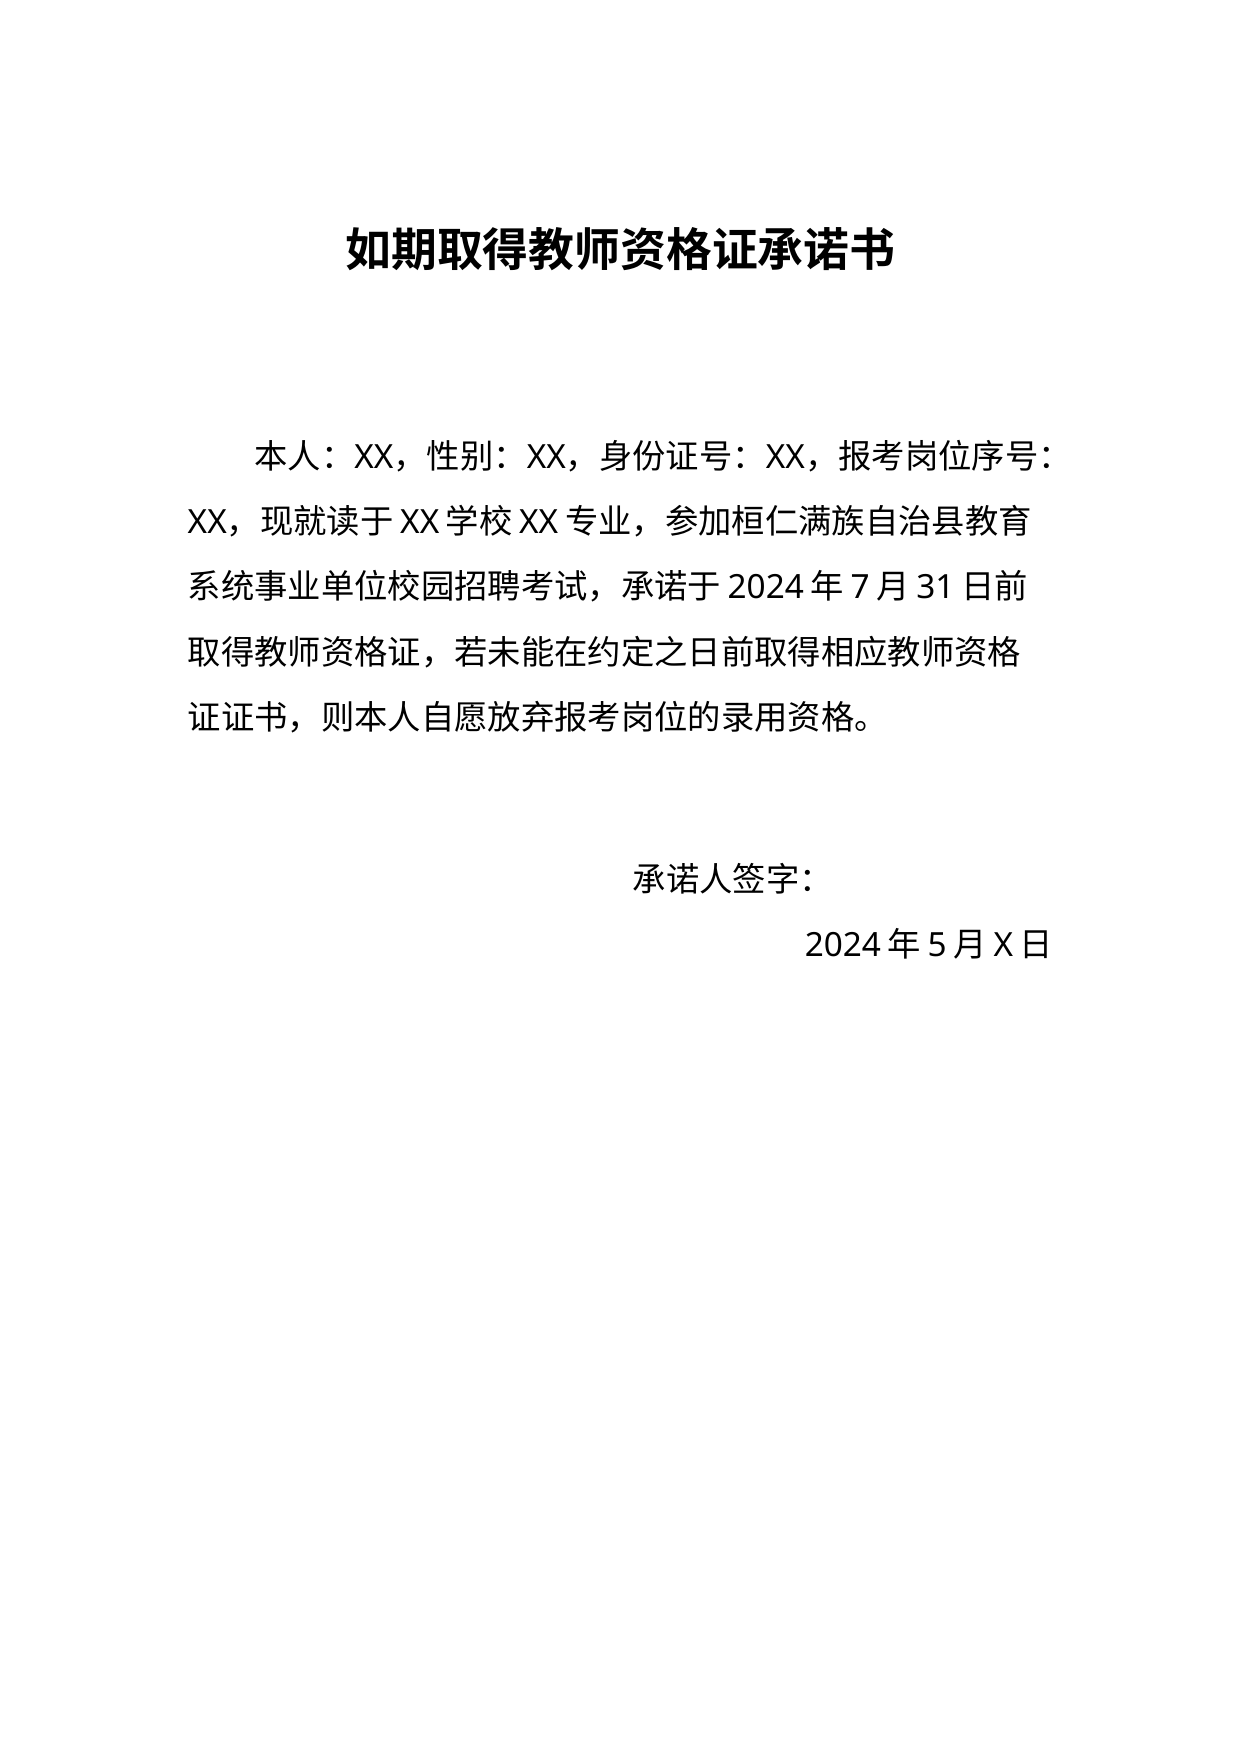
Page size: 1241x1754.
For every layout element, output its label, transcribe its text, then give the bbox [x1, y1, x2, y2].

text 本人：XX，性别：XX，身份证号：XX，报考岗位序号：XX，现就读于XX学校XX专业，参加桓仁满族自治县教育系统事业单位校园招聘考试，承诺于2024年7月31日前取得教师资格证，若未能在约定之日前取得相应教师资格证证书，则本人自愿放弃报考岗位的录用资格。 [187, 422, 1053, 747]
text 2024年5月X日 [187, 909, 1053, 974]
text 承诺人签字： [187, 844, 1053, 909]
subtitle 如期取得教师资格证承诺书 [187, 197, 1053, 295]
